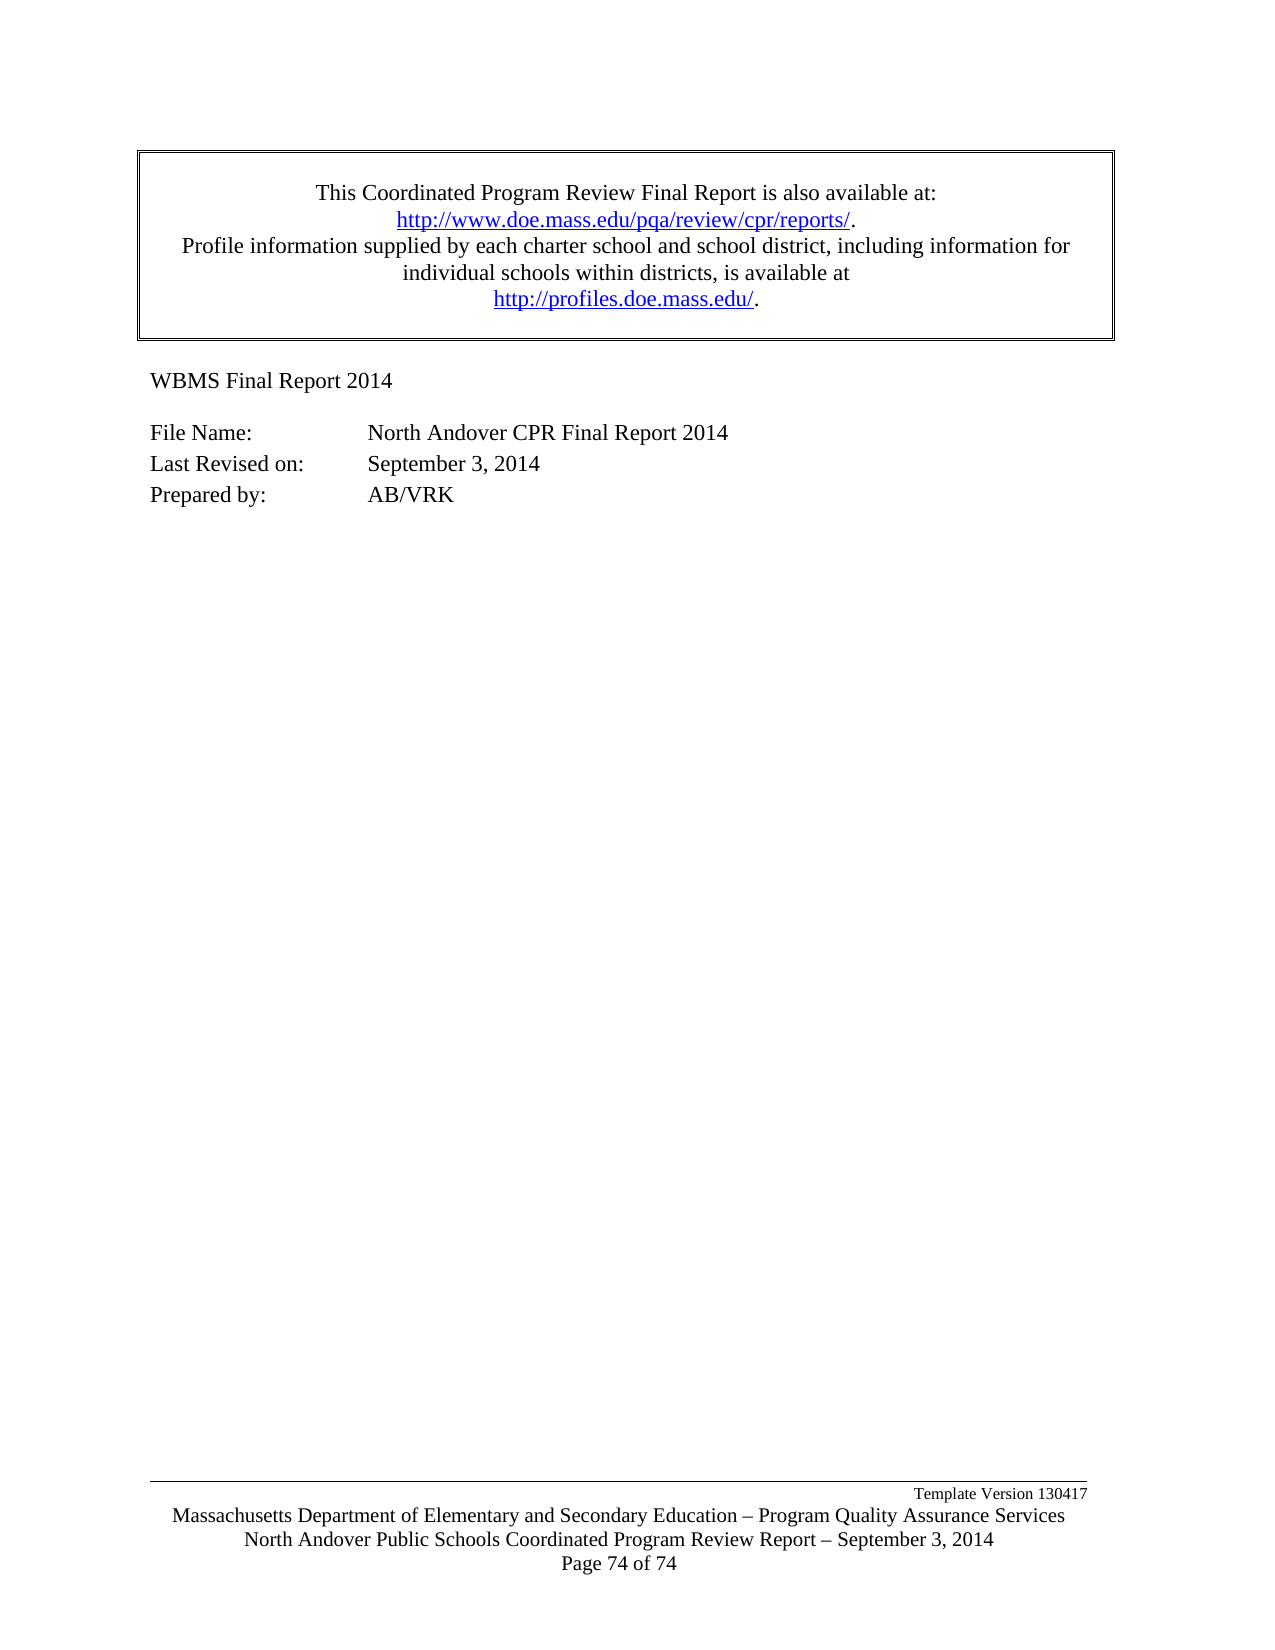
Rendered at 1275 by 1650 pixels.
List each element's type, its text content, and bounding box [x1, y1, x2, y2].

table_cell AB/VRK [356, 481, 1097, 512]
table_cell Prepared by: [139, 481, 356, 512]
table_cell North Andover CPR Final Report 2014 [356, 419, 1097, 450]
table_cell Last Revised on: [139, 450, 356, 481]
table_header WBMS Final Report 2014 [139, 367, 1097, 419]
table_header This Coordinated Program Review Final Report is also available at: http://www.doe.mass.edu/pqa/review/cpr/reports/. Profile information supplied by each charter school and school district, including information for individual schools within districts, is available at http://profiles.doe.mass.edu/. [140, 153, 1112, 338]
table_cell File Name: [139, 419, 356, 450]
table_cell September 3, 2014 [356, 450, 1097, 481]
